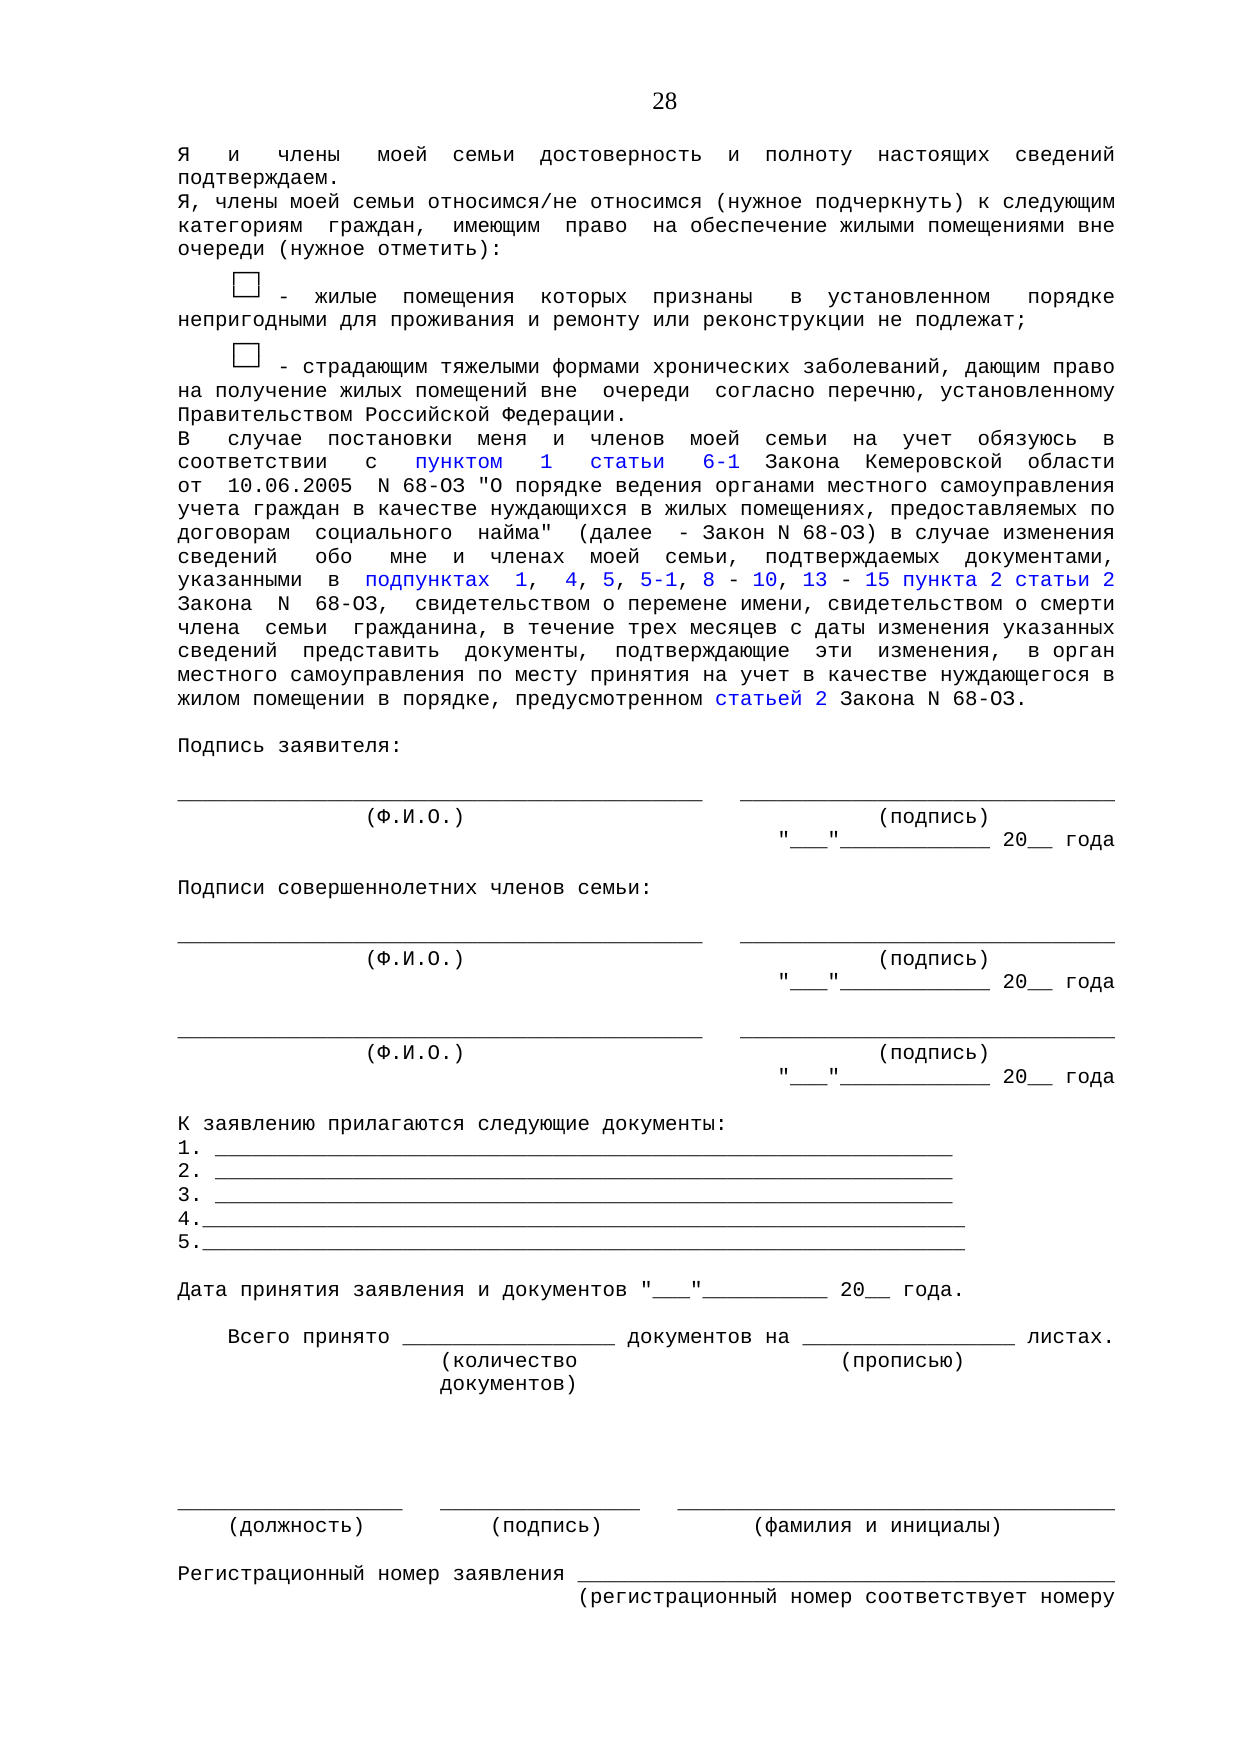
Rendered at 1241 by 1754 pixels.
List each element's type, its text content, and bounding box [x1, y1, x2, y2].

text __________________________________________ ______________________________ [177, 924, 1152, 948]
text документов) [177, 1373, 1152, 1397]
text __________________ ________________ ___________________________________ [177, 1492, 1152, 1515]
text 2. ___________________________________________________________ [177, 1161, 1152, 1184]
text соответствии с пунктом 1 статьи 6-1 Закона Кемеровской области [177, 451, 1152, 475]
text (Ф.И.О.) (подпись) [177, 1042, 1152, 1066]
text 3. ___________________________________________________________ [177, 1184, 1152, 1208]
text Я, члены моей семьи относимся/не относимся (нужное подчеркнуть) к следующим [177, 191, 1152, 215]
text 5._____________________________________________________________ [177, 1231, 1152, 1255]
text Подпись заявителя: [177, 735, 1152, 758]
text сведений обо мне и членах моей семьи, подтверждаемых документами, [177, 546, 1152, 569]
text категориям граждан, имеющим право на обеспечение жилыми помещениями вне [177, 215, 1152, 238]
text Закона N 68-ОЗ, свидетельством о перемене имени, свидетельством о смерти [177, 593, 1152, 617]
text 1. ___________________________________________________________ [177, 1137, 1152, 1161]
text члена семьи гражданина, в течение трех месяцев с даты изменения указанных [177, 617, 1152, 640]
text (регистрационный номер соответствует номеру [177, 1586, 1152, 1610]
text (количество (прописью) [177, 1350, 1152, 1373]
text учета граждан в качестве нуждающихся в жилых помещениях, предоставляемых по [177, 498, 1152, 522]
text В случае постановки меня и членов моей семьи на учет обязуюсь в [177, 427, 1152, 451]
text __________________________________________ ______________________________ [177, 1019, 1152, 1042]
text Дата принятия заявления и документов "___"__________ 20__ года. [177, 1279, 1152, 1302]
text └─┘ - страдающим тяжелыми формами хронических заболеваний, дающим право [177, 357, 1152, 380]
text Я и члены моей семьи достоверность и полноту настоящих сведений [177, 144, 1152, 167]
text 4._____________________________________________________________ [177, 1208, 1152, 1231]
text Правительством Российской Федерации. [177, 404, 1152, 427]
text Регистрационный номер заявления ___________________________________________ [177, 1562, 1152, 1586]
text непригодными для проживания и ремонту или реконструкции не подлежат; [177, 309, 1152, 333]
text К заявлению прилагаются следующие документы: [177, 1113, 1152, 1137]
text от 10.06.2005 N 68-ОЗ "О порядке ведения органами местного самоуправления [177, 475, 1152, 498]
text ┌─┐ [177, 262, 1152, 286]
text договорам социального найма" (далее - Закон N 68-ОЗ) в случае изменения [177, 522, 1152, 546]
text (Ф.И.О.) (подпись) [177, 806, 1152, 829]
text Подписи совершеннолетних членов семьи: [177, 877, 1152, 900]
text жилом помещении в порядке, предусмотренном статьей 2 Закона N 68-ОЗ. [177, 688, 1152, 711]
text (Ф.И.О.) (подпись) [177, 948, 1152, 971]
text __________________________________________ ______________________________ [177, 782, 1152, 806]
text "___"____________ 20__ года [177, 971, 1152, 995]
text "___"____________ 20__ года [177, 829, 1152, 853]
text (должность) (подпись) (фамилия и инициалы) [177, 1515, 1152, 1539]
text Всего принято _________________ документов на _________________ листах. [177, 1326, 1152, 1350]
text указанными в подпунктах 1, 4, 5, 5-1, 8 - 10, 13 - 15 пункта 2 статьи 2 [177, 569, 1152, 593]
text "___"____________ 20__ года [177, 1066, 1152, 1089]
text местного самоуправления по месту принятия на учет в качестве нуждающегося в [177, 664, 1152, 688]
text сведений представить документы, подтверждающие эти изменения, в орган [177, 640, 1152, 664]
text подтверждаем. [177, 167, 1152, 191]
text ┌─┐ [177, 333, 1152, 357]
text на получение жилых помещений вне очереди согласно перечню, установленному [177, 380, 1152, 404]
text очереди (нужное отметить): [177, 238, 1152, 262]
text └─┘ - жилые помещения которых признаны в установленном порядке [177, 286, 1152, 309]
